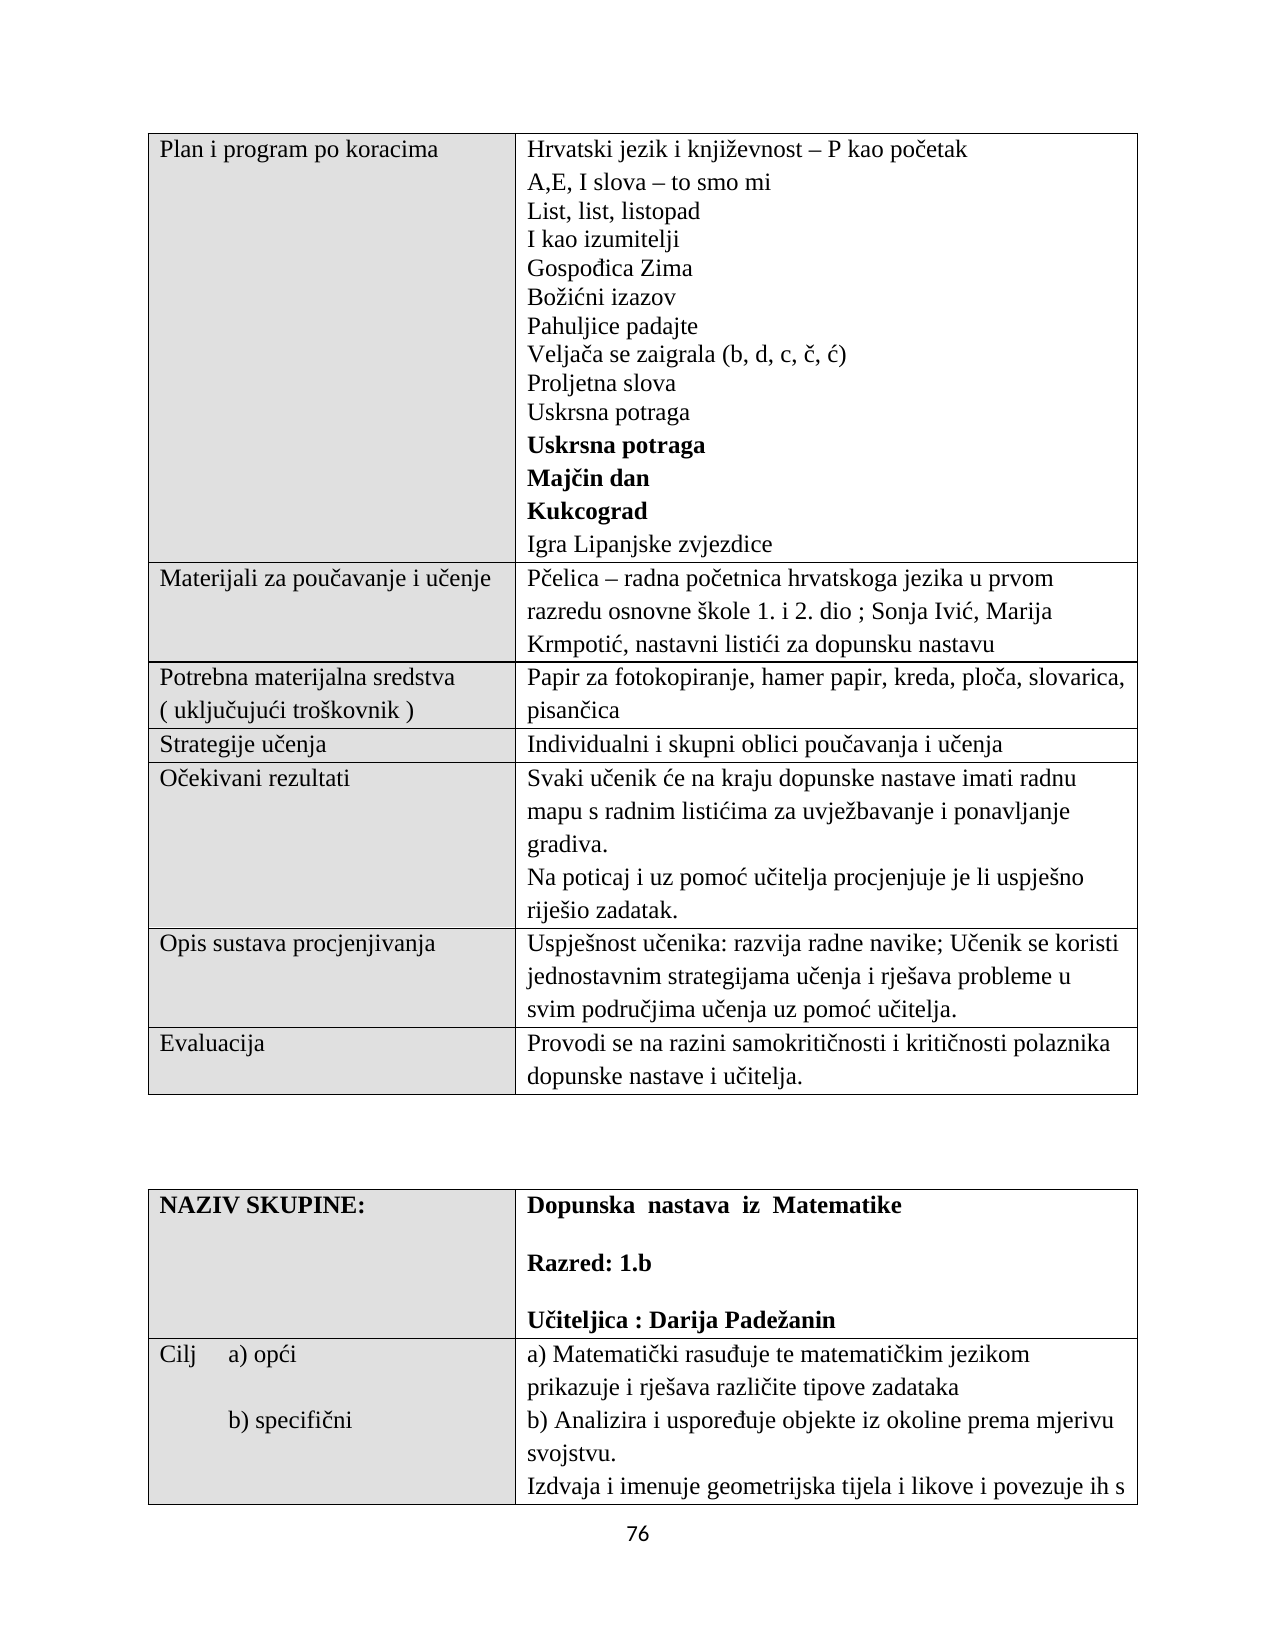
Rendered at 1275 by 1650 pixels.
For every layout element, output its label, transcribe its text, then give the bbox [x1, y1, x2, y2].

table_cell Provodi se na razini samokritičnosti i kritičnosti polaznika dopunske nastave i učitelja. [516, 1028, 1137, 1094]
table_cell Svaki učenik će na kraju dopunske nastave imati radnu mapu s radnim listićima za uvježbavanje i ponavljanje gradiva. Na poticaj i uz pomoć učitelja procjenjuje je li uspješno riješio zadatak. [516, 763, 1137, 927]
table_cell Papir za fotokopiranje, hamer papir, kreda, ploča, slovarica, pisančica [516, 663, 1137, 728]
table_cell Očekivani rezultati [149, 763, 515, 927]
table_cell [149, 1339, 515, 1504]
table_cell Plan i program po koracima [149, 134, 515, 562]
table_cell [516, 1339, 1137, 1504]
table_cell Uspješnost učenika: razvija radne navike; Učenik se koristi jednostavnim strategijama učenja i rješava probleme u svim područjima učenja uz pomoć učitelja. [516, 929, 1137, 1027]
table_cell Pčelica – radna početnica hrvatskoga jezika u prvom razredu osnovne škole 1. i 2. dio ; Sonja Ivić, Marija Krmpotić, nastavni listići za dopunsku nastavu [516, 563, 1137, 661]
table_cell Hrvatski jezik i književnost – P kao početak A,E, I slova – to smo mi List, list, listopad I kao izumitelji Gospođica Zima Božićni izazov Pahuljice padajte Veljača se zaigrala (b, d, c, č, ć) Proljetna slova Uskrsna potraga Uskrsna potraga Majčin dan Kukcograd Igra Lipanjske zvjezdice [516, 134, 1137, 562]
table_header Dopunska nastava iz Matematike Razred: 1.b Učiteljica : Darija Padežanin [516, 1190, 1137, 1338]
table_cell Materijali za poučavanje i učenje [149, 563, 515, 661]
table_header NAZIV SKUPINE: [149, 1190, 515, 1338]
table_cell Potrebna materijalna sredstva ( uključujući troškovnik ) [149, 663, 515, 728]
table_cell Individualni i skupni oblici poučavanja i učenja [516, 729, 1137, 762]
table_cell Opis sustava procjenjivanja [149, 929, 515, 1027]
table_cell Strategije učenja [149, 729, 515, 762]
table_cell Evaluacija [149, 1028, 515, 1094]
